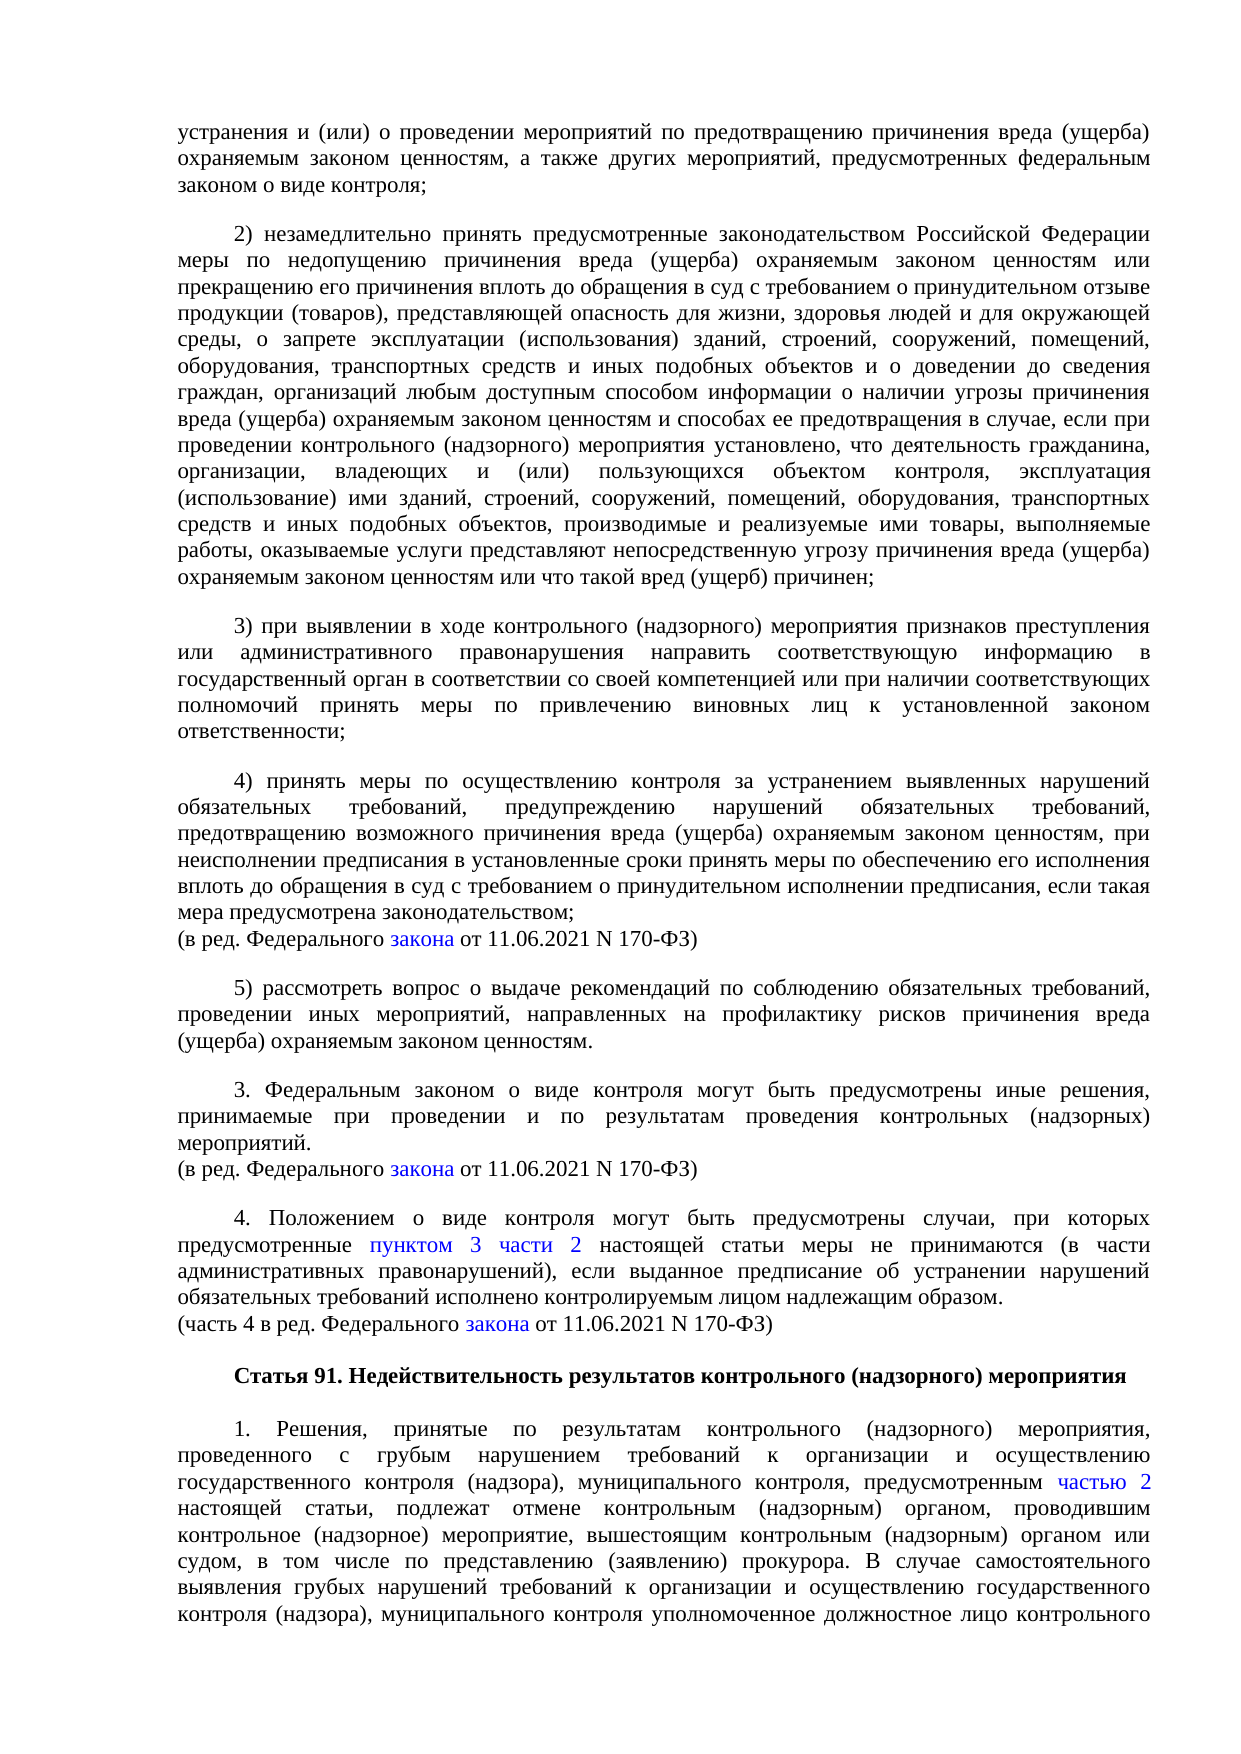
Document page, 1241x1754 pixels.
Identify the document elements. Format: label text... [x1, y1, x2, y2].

text 5) рассмотреть вопрос о выдаче рекомендаций по соблюдению обязательных требований, проведении иных мероприятий, направленных на профилактику рисков причинения вреда (ущерба) охраняемым законом ценностям. [177, 974, 1152, 1053]
text (в ред. Федерального закона от 11.06.2021 N 170-ФЗ) [177, 925, 1152, 951]
text (часть 4 в ред. Федерального закона от 11.06.2021 N 170-ФЗ) [177, 1310, 1152, 1336]
title Статья 91. Недействительность результатов контрольного (надзорного) мероприятия [177, 1362, 1152, 1389]
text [177, 1415, 1152, 1626]
text 4. Положением о виде контроля могут быть предусмотрены случаи, при которых предусмотренные пунктом 3 части 2 настоящей статьи меры не принимаются (в части административных правонарушений), если выданное предписание об устранении нарушений обязательных требований исполнено контролируемым лицом надлежащим образом. [177, 1204, 1152, 1310]
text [177, 118, 1152, 197]
text 2) незамедлительно принять предусмотренные законодательством Российской Федерации меры по недопущению причинения вреда (ущерба) охраняемым законом ценностям или прекращению его причинения вплоть до обращения в суд с требованием о принудительном отзыве продукции (товаров), представляющей опасность для жизни, здоровья людей и для окружающей среды, о запрете эксплуатации (использования) зданий, строений, сооружений, помещений, оборудования, транспортных средств и иных подобных объектов и о доведении до сведения граждан, организаций любым доступным способом информации о наличии угрозы причинения вреда (ущерба) охраняемым законом ценностям и способах ее предотвращения в случае, если при проведении контрольного (надзорного) мероприятия установлено, что деятельность гражданина, организации, владеющих и (или) пользующихся объектом контроля, эксплуатация (использование) ими зданий, строений, сооружений, помещений, оборудования, транспортных средств и иных подобных объектов, производимые и реализуемые ими товары, выполняемые работы, оказываемые услуги представляют непосредственную угрозу причинения вреда (ущерба) охраняемым законом ценностям или что такой вред (ущерб) причинен; [177, 220, 1152, 589]
text 3. Федеральным законом о виде контроля могут быть предусмотрены иные решения, принимаемые при проведении и по результатам проведения контрольных (надзорных) мероприятий. [177, 1076, 1152, 1155]
text (в ред. Федерального закона от 11.06.2021 N 170-ФЗ) [177, 1155, 1152, 1181]
text 4) принять меры по осуществлению контроля за устранением выявленных нарушений обязательных требований, предупреждению нарушений обязательных требований, предотвращению возможного причинения вреда (ущерба) охраняемым законом ценностям, при неисполнении предписания в установленные сроки принять меры по обеспечению его исполнения вплоть до обращения в суд с требованием о принудительном исполнении предписания, если такая мера предусмотрена законодательством; [177, 767, 1152, 925]
text 3) при выявлении в ходе контрольного (надзорного) мероприятия признаков преступления или административного правонарушения направить соответствующую информацию в государственный орган в соответствии со своей компетенцией или при наличии соответствующих полномочий принять меры по привлечению виновных лиц к установленной законом ответственности; [177, 612, 1152, 744]
